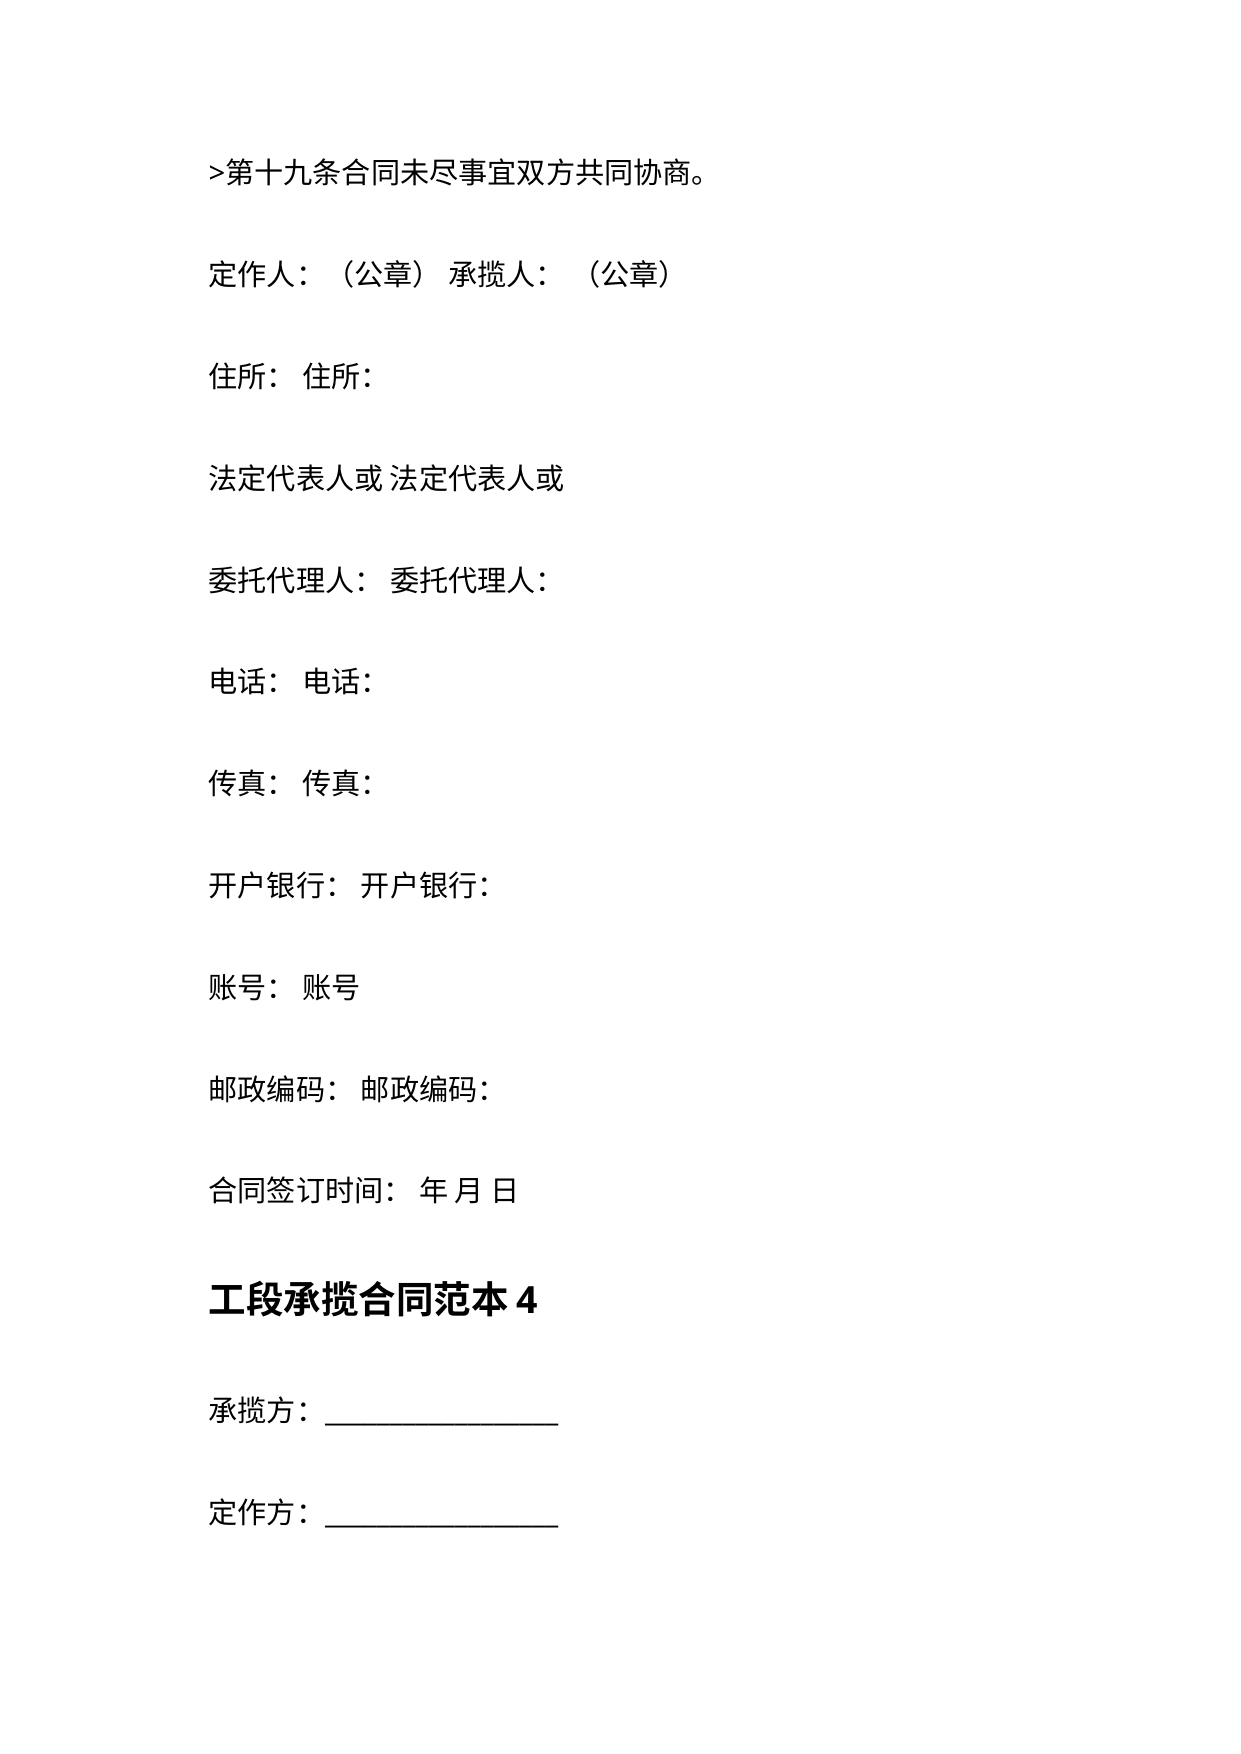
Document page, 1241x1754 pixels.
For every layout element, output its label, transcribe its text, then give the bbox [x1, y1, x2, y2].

text >第十九条合同未尽事宜双方共同协商。 [150, 150, 1090, 192]
text 邮政编码： 邮政编码： [150, 1066, 1090, 1108]
text 开户银行： 开户银行： [150, 863, 1090, 905]
text 电话： 电话： [150, 659, 1090, 701]
text 账号： 账号 [150, 964, 1090, 1007]
text 住所： 住所： [150, 354, 1090, 396]
text 定作人：（公章） 承揽人： （公章） [150, 252, 1090, 294]
text 承揽方：__________________ [150, 1387, 1090, 1430]
text 委托代理人： 委托代理人： [150, 557, 1090, 599]
text 工段承揽合同范本4 [150, 1270, 1090, 1324]
text 定作方：__________________ [150, 1489, 1090, 1532]
text 合同签订时间： 年 月 日 [150, 1168, 1090, 1210]
text 传真： 传真： [150, 761, 1090, 803]
text 法定代表人或 法定代表人或 [150, 456, 1090, 498]
